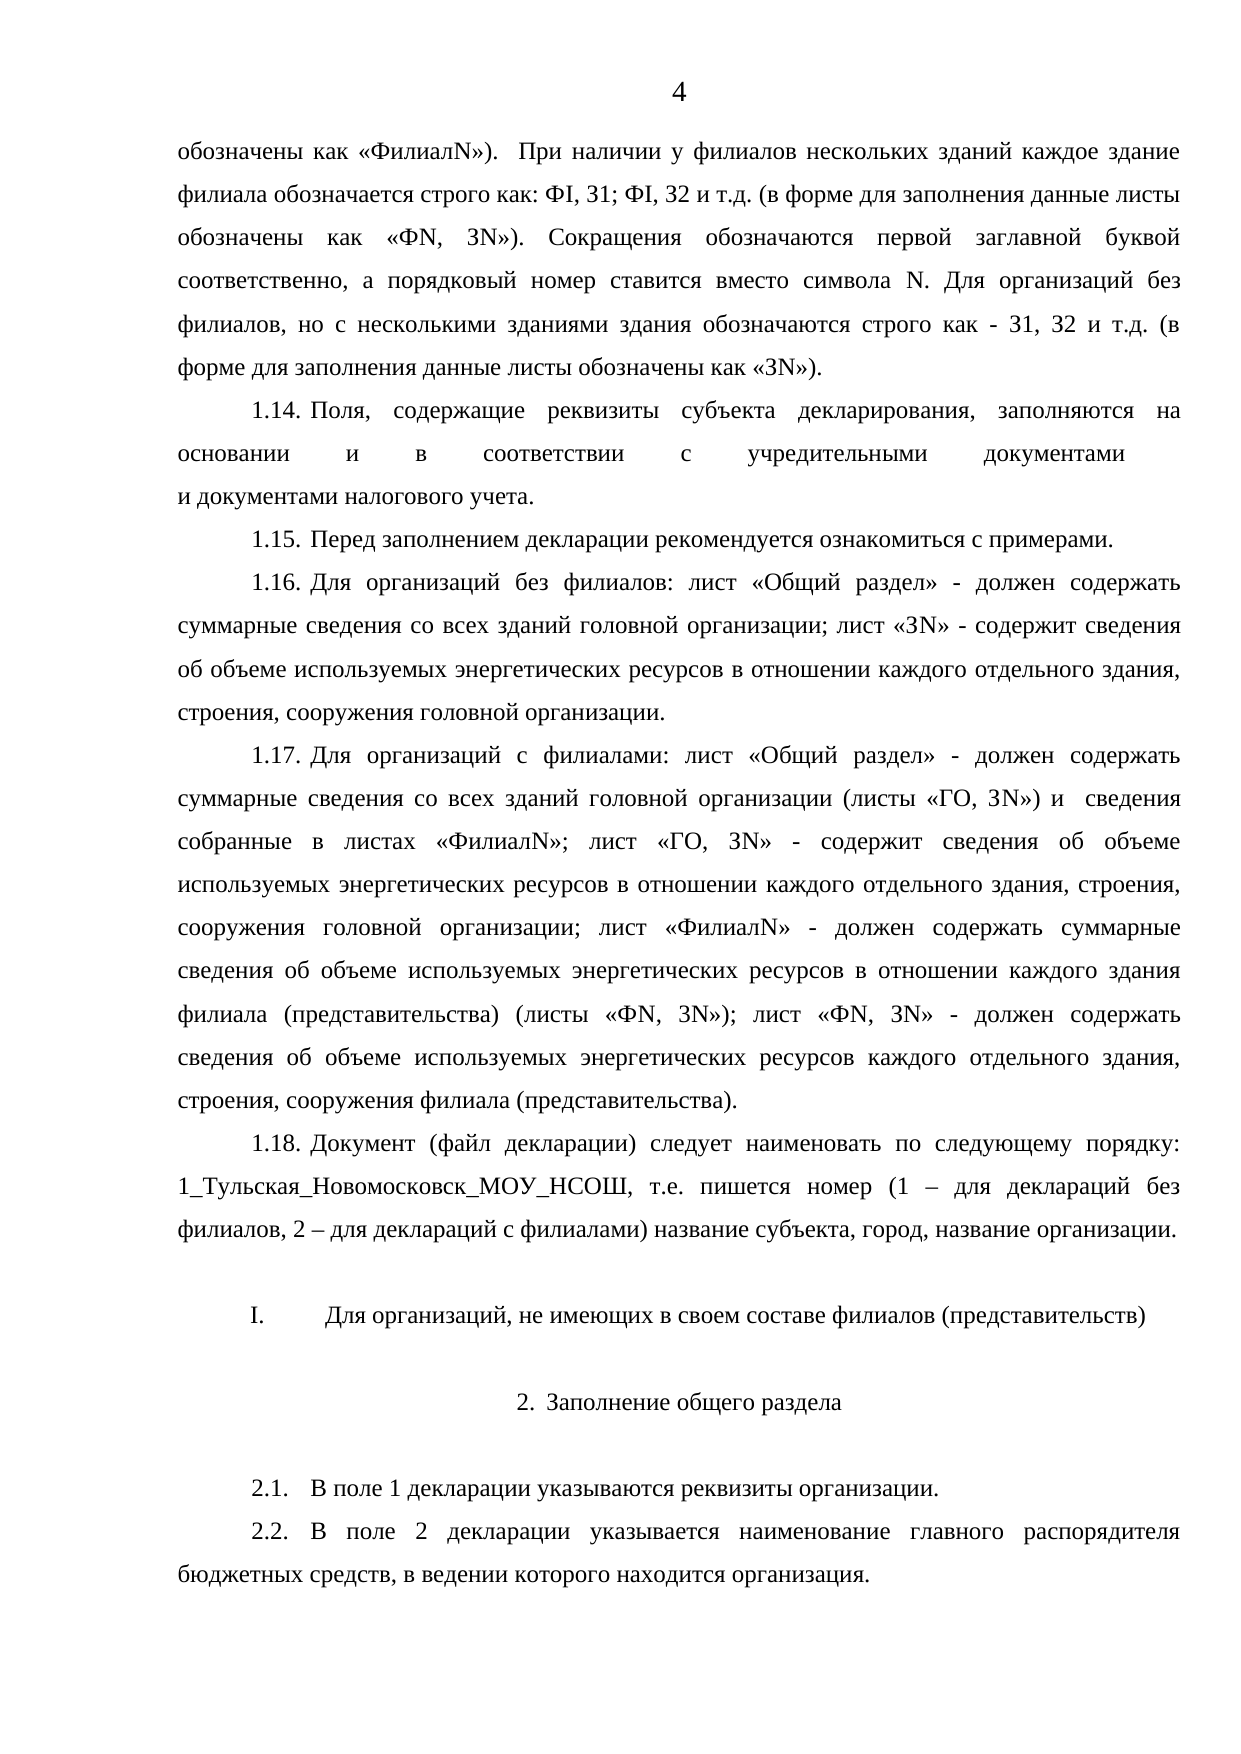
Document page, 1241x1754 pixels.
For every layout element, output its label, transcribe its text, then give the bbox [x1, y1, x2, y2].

list Для организаций без филиалов: лист «Общий раздел» - должен содержать суммарные сведения со всех зданий головной организации; лист «ЗN» - содержит сведения об объеме используемых энергетических ресурсов в отношении каждого отдельного здания, строения, сооружения головной организации. [177, 567, 1181, 726]
list В поле 2 декларации указывается наименование главного распорядителя бюджетных средств, в ведении которого находится организация. [177, 1516, 1181, 1588]
list Поля, содержащие реквизиты субъекта декларирования, заполняются на основании и в соответствии с учредительными документами и документами налогового учета. [177, 395, 1181, 510]
list Заполнение общего раздела [177, 1387, 1181, 1416]
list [177, 136, 1181, 381]
list Документ (файл декларации) следует наименовать по следующему порядку: 1_Тульская_Новомосковск_МОУ_НСОШ, т.е. пишется номер (1 – для деклараций без филиалов, 2 – для деклараций с филиалами) название субъекта, город, название организации. [177, 1128, 1181, 1243]
list В поле 1 декларации указываются реквизиты организации. [177, 1473, 1181, 1502]
list Для организаций, не имеющих в своем составе филиалов (представительств) [215, 1301, 1181, 1329]
list Для организаций с филиалами: лист «Общий раздел» - должен содержать суммарные сведения со всех зданий головной организации (листы «ГО, ЗN») и сведения собранные в листах «ФилиалN»; лист «ГО, ЗN» - содержит сведения об объеме используемых энергетических ресурсов в отношении каждого отдельного здания, строения, сооружения головной организации; лист «ФилиалN» - должен содержать суммарные сведения об объеме используемых энергетических ресурсов в отношении каждого здания филиала (представительства) (листы «ФN, 3N»); лист «ФN, ЗN» - должен содержать сведения об объеме используемых энергетических ресурсов каждого отдельного здания, строения, сооружения филиала (представительства). [177, 740, 1181, 1114]
list Перед заполнением декларации рекомендуется ознакомиться с примерами. [177, 524, 1181, 553]
